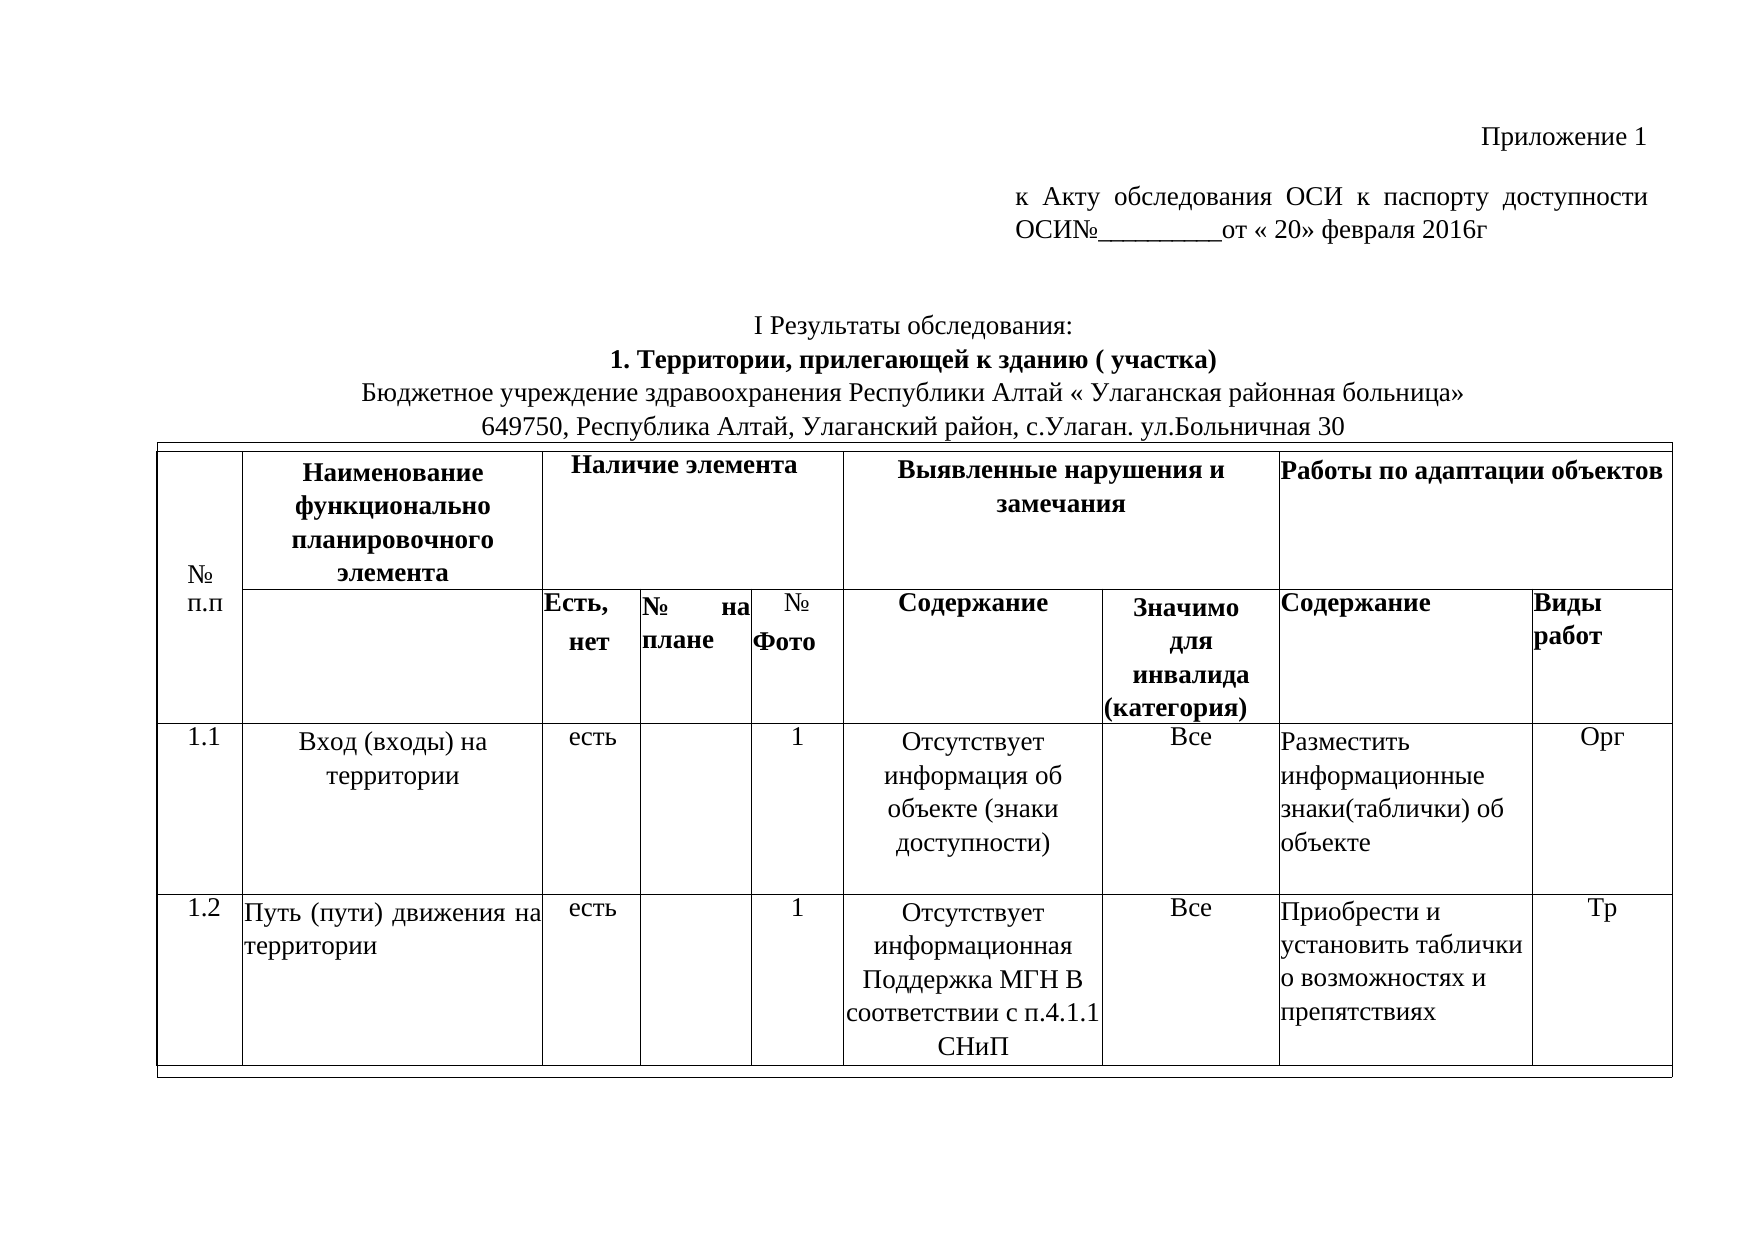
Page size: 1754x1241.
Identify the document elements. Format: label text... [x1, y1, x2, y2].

table_cell [243, 590, 542, 723]
table_cell Виды работ [1533, 590, 1672, 723]
table_cell Отсутствует информация об объекте (знаки доступности) [844, 724, 1102, 893]
table_cell Отсутствует информационная Поддержка МГН В соответствии с п.4.1.1 СНиП [844, 895, 1102, 1064]
table_cell Приобрести и установить таблички о возможностях и препятствиях [1280, 895, 1532, 1064]
table_cell есть [543, 724, 640, 893]
text к Акту обследования ОСИ к паспорту доступности ОСИ№ от « 20» февраля 2016г [1015, 178, 1649, 245]
table_cell [641, 724, 751, 893]
table_header Наименование функционально планировочного элемента [243, 452, 542, 588]
table_cell Содержание [844, 590, 1102, 723]
table_cell 1.2 [158, 895, 242, 1064]
table_cell Разместить информационные знаки(таблички) об объекте [1280, 724, 1532, 893]
table_cell 1 [752, 724, 843, 893]
table_cell Тр [1533, 895, 1672, 1064]
table_cell 1.1 [158, 724, 242, 893]
table_cell № на плане [641, 590, 751, 723]
table_cell Все [1103, 724, 1279, 893]
table_cell есть [543, 895, 640, 1064]
table_cell Есть, нет [543, 590, 640, 723]
table_header Работы по адаптации объектов [1280, 452, 1672, 588]
text I Результаты обследования: [157, 308, 1670, 341]
table_cell Содержание [1280, 590, 1532, 723]
table_cell Вход (входы) на территории [243, 724, 542, 893]
table_cell 1 [752, 895, 843, 1064]
table_cell Все [1103, 895, 1279, 1064]
table_cell Путь (пути) движения на территории [243, 895, 542, 1064]
table_cell Значимо для инвалида (категория) [1103, 590, 1279, 723]
table_cell [641, 895, 751, 1064]
table_cell Орг [1533, 724, 1672, 893]
table_header Выявленные нарушения и замечания [844, 452, 1279, 588]
table_header № [158, 452, 242, 588]
table_header Наличие элемента [543, 452, 843, 588]
text Бюджетное учреждение здравоохранения Республики Алтай « Улаганская районная больница» 649750, Республика Алтай, Улаганский район, с.Улаган. ул.Больничная 30 [157, 375, 1670, 442]
table_cell № Фото [752, 590, 843, 723]
text 1. Территории, прилегающей к зданию ( участка) [157, 341, 1670, 375]
table_cell п.п [158, 589, 242, 723]
